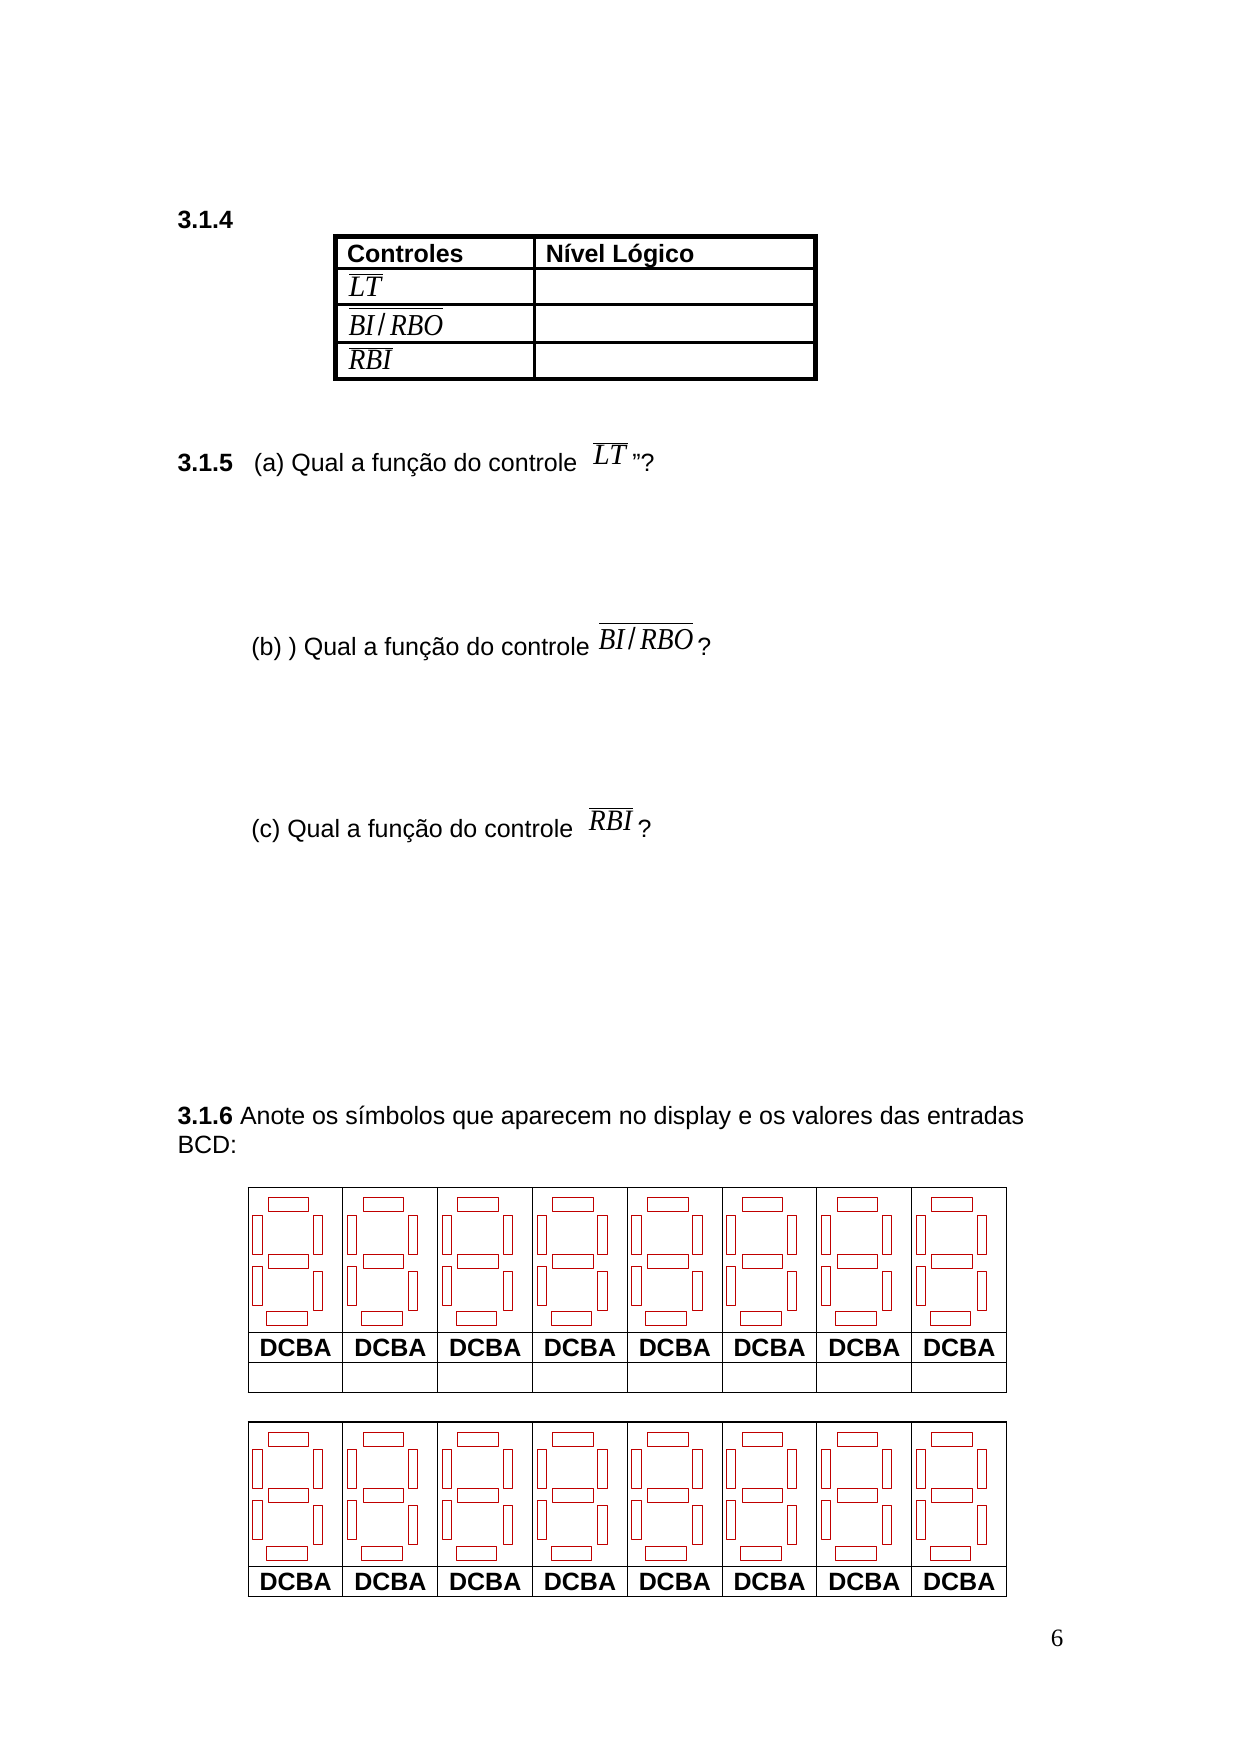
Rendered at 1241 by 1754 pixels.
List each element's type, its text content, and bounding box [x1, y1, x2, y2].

table_cell DCBA [343, 1567, 437, 1596]
table_header [628, 1423, 722, 1566]
text (b) ) Qual a função do controle ? [177, 621, 1063, 660]
table_cell DCBA [343, 1333, 437, 1362]
table_cell [817, 1363, 911, 1392]
table_header [249, 1188, 342, 1332]
table_cell DCBA [817, 1333, 911, 1362]
table_header [533, 1423, 627, 1566]
table_header Controles [338, 239, 533, 267]
text 3.1.6 Anote os símbolos que aparecem no display e os valores das entradas BCD: [177, 1101, 1063, 1158]
table_header [723, 1423, 816, 1566]
table_header [628, 1188, 722, 1332]
table_cell DCBA [628, 1567, 722, 1596]
table_cell DCBA [438, 1333, 532, 1362]
table_cell DCBA [533, 1567, 627, 1596]
table_cell [338, 270, 533, 303]
table_header [817, 1188, 911, 1332]
table_cell DCBA [249, 1567, 342, 1596]
table_cell DCBA [249, 1333, 342, 1362]
table_cell [338, 344, 533, 377]
table_cell DCBA [438, 1567, 532, 1596]
table_cell [628, 1363, 722, 1392]
table_header [912, 1188, 1006, 1332]
table_cell DCBA [533, 1333, 627, 1362]
table_header [438, 1188, 532, 1332]
table_cell [912, 1363, 1006, 1392]
table_cell DCBA [723, 1567, 816, 1596]
table_cell [536, 306, 813, 341]
table_header [533, 1188, 627, 1332]
table_cell [338, 306, 533, 341]
table_header [343, 1423, 437, 1566]
text 3.1.4 [177, 205, 1063, 234]
table_cell [536, 344, 813, 377]
table_header [912, 1423, 1006, 1566]
text (c) Qual a função do controle ? [177, 804, 1063, 842]
table_cell [536, 270, 813, 303]
table_cell [343, 1363, 437, 1392]
table_cell DCBA [912, 1333, 1006, 1362]
text 3.1.5 (a) Qual a função do controle ”? [177, 439, 1063, 477]
table_cell DCBA [817, 1567, 911, 1596]
table_cell DCBA [628, 1333, 722, 1362]
table_cell [533, 1363, 627, 1392]
table_header [817, 1423, 911, 1566]
table_header Nível Lógico [536, 239, 813, 267]
table_cell DCBA [723, 1333, 816, 1362]
table_header [249, 1423, 342, 1566]
table_header [723, 1188, 816, 1332]
table_header [343, 1188, 437, 1332]
table_cell DCBA [912, 1567, 1006, 1596]
table_cell [723, 1363, 816, 1392]
table_header [438, 1423, 532, 1566]
table_cell [249, 1363, 342, 1392]
table_cell [438, 1363, 532, 1392]
